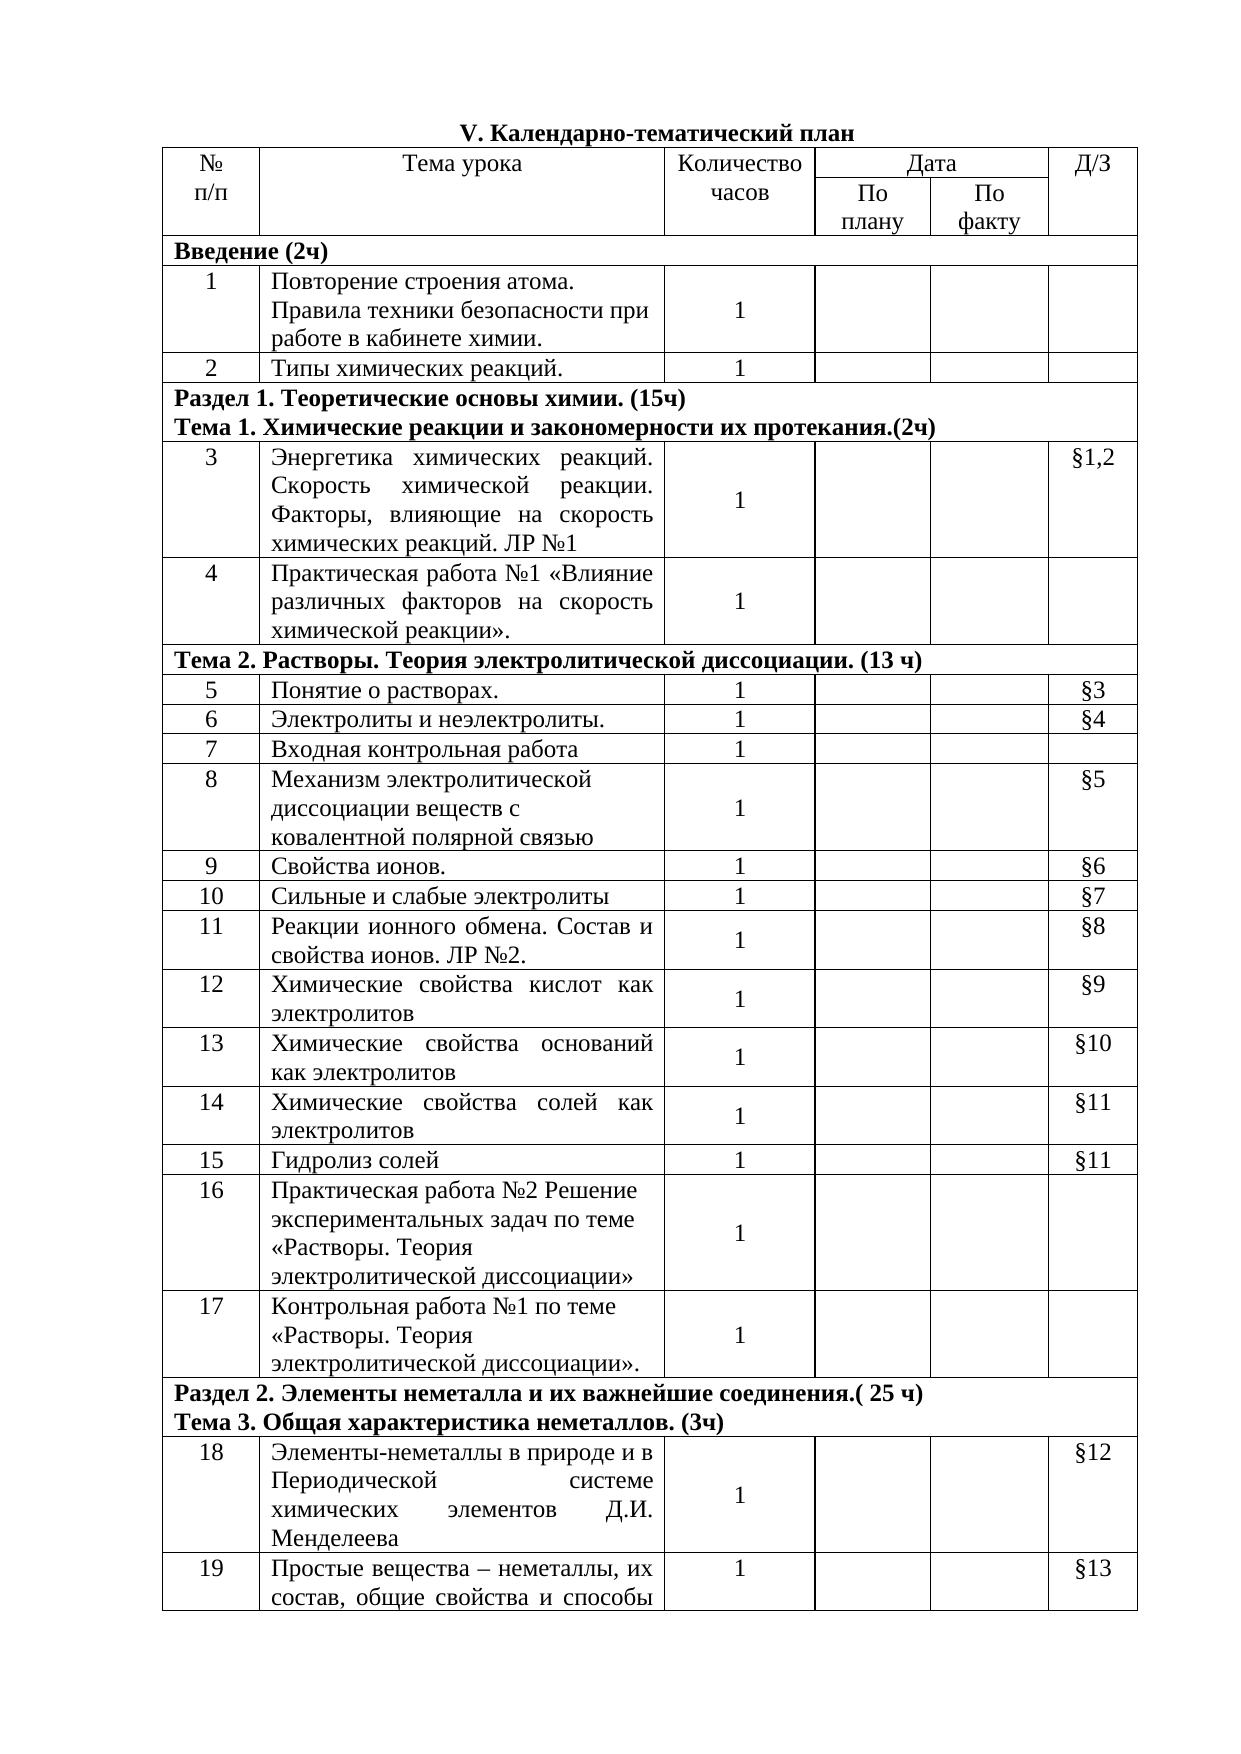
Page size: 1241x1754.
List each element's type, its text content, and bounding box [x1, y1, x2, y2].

table_cell 8 [163, 764, 259, 850]
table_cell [260, 1553, 664, 1610]
table_cell 15 [163, 1145, 259, 1174]
table_cell 1 [665, 1291, 814, 1377]
table_cell 16 [163, 1175, 259, 1290]
table_cell §1,2 [1049, 442, 1137, 557]
table_cell [816, 911, 930, 968]
table_cell 1 [665, 1028, 814, 1086]
table_cell 1 [665, 881, 814, 910]
table_cell 9 [163, 851, 259, 880]
table_header Д/З [1049, 148, 1137, 235]
table_cell [816, 675, 930, 703]
table_cell [931, 1291, 1048, 1377]
table_cell [931, 266, 1048, 352]
table_cell 6 [163, 705, 259, 733]
table_cell 17 [163, 1291, 259, 1377]
table_cell Химические свойства кислот как электролитов [260, 970, 664, 1027]
table_cell §11 [1049, 1145, 1137, 1174]
table_cell §6 [1049, 851, 1137, 880]
table_cell §10 [1049, 1028, 1137, 1086]
table_cell 1 [665, 1175, 814, 1290]
table_cell [931, 442, 1048, 557]
table_cell [931, 851, 1048, 880]
table_cell По плану [816, 178, 930, 235]
table_cell 14 [163, 1087, 259, 1144]
table_cell 1 [665, 705, 814, 733]
table_cell Химические свойства солей как электролитов [260, 1087, 664, 1144]
table_cell [816, 881, 930, 910]
table_header Количество часов [665, 148, 814, 235]
table_cell [816, 558, 930, 644]
table_cell [816, 764, 930, 850]
table_cell [816, 266, 930, 352]
table_cell 10 [163, 881, 259, 910]
table_cell [931, 764, 1048, 850]
table_cell 1 [665, 675, 814, 703]
table_cell [816, 705, 930, 733]
table_cell [816, 353, 930, 382]
table_cell Гидролиз солей [260, 1145, 664, 1174]
table_cell Свойства ионов. [260, 851, 664, 880]
table_cell Раздел 1. Теоретические основы химии. (15ч) Тема 1. Химические реакции и закономерности их протекания.(2ч) [163, 383, 1137, 441]
table_header № п/п [163, 148, 259, 235]
table_cell 11 [163, 911, 259, 968]
table_cell [1049, 353, 1137, 382]
table_cell [931, 1175, 1048, 1290]
table_cell [816, 1291, 930, 1377]
table_cell Тема 2. Растворы. Теория электролитической диссоциации. (13 ч) [163, 645, 1137, 674]
table_cell §4 [1049, 705, 1137, 733]
table_cell [816, 1437, 930, 1552]
table_cell Контрольная работа №1 по теме «Растворы. Теория электролитической диссоциации». [260, 1291, 664, 1377]
table_cell [931, 705, 1048, 733]
table_cell Реакции ионного обмена. Состав и свойства ионов. ЛР №2. [260, 911, 664, 968]
table_cell [931, 970, 1048, 1027]
table_cell §8 [1049, 911, 1137, 968]
table_cell Понятие о растворах. [260, 675, 664, 703]
table_cell [816, 442, 930, 557]
table_cell 12 [163, 970, 259, 1027]
table_cell 19 [163, 1553, 259, 1610]
table_cell Практическая работа №1 «Влияние различных факторов на скорость химической реакции». [260, 558, 664, 644]
table_cell §12 [1049, 1437, 1137, 1552]
table_cell 1 [665, 970, 814, 1027]
table_cell [816, 1028, 930, 1086]
table_cell §7 [1049, 881, 1137, 910]
table_cell [816, 1175, 930, 1290]
table_cell 5 [163, 675, 259, 703]
table_cell [1049, 1291, 1137, 1377]
table_cell §3 [1049, 675, 1137, 703]
table_cell [931, 911, 1048, 968]
table_cell 1 [665, 1145, 814, 1174]
table_cell Повторение строения атома. Правила техники безопасности при работе в кабинете химии. [260, 266, 664, 352]
table_cell [816, 1087, 930, 1144]
table_cell [931, 1145, 1048, 1174]
table_cell Сильные и слабые электролиты [260, 881, 664, 910]
table_cell Электролиты и неэлектролиты. [260, 705, 664, 733]
table_cell 1 [665, 1437, 814, 1552]
table_cell 2 [163, 353, 259, 382]
table_cell 3 [163, 442, 259, 557]
table_cell 1 [665, 911, 814, 968]
table_cell §9 [1049, 970, 1137, 1027]
table_cell [816, 1553, 930, 1610]
table_cell 7 [163, 734, 259, 763]
table_cell Практическая работа №2 Решение экспериментальных задач по теме «Растворы. Теория электролитической диссоциации» [260, 1175, 664, 1290]
table_cell [931, 353, 1048, 382]
table_cell 18 [163, 1437, 259, 1552]
table_cell [931, 1028, 1048, 1086]
table_cell 1 [665, 1553, 814, 1610]
table_cell [816, 734, 930, 763]
table_cell 1 [163, 266, 259, 352]
table_header Дата [816, 148, 1048, 177]
table_cell [1049, 266, 1137, 352]
table_cell 1 [665, 764, 814, 850]
table_cell [931, 675, 1048, 703]
table_cell 13 [163, 1028, 259, 1086]
table_cell 1 [665, 266, 814, 352]
table_cell Раздел 2. Элементы неметалла и их важнейшие соединения.( 25 ч) Тема 3. Общая характеристика неметаллов. (3ч) [163, 1378, 1137, 1436]
table_cell 1 [665, 851, 814, 880]
table_cell [931, 1087, 1048, 1144]
table_cell §11 [1049, 1087, 1137, 1144]
table_cell По факту [931, 178, 1048, 235]
table_cell [1049, 734, 1137, 763]
table_cell Входная контрольная работа [260, 734, 664, 763]
table_cell Энергетика химических реакций. Скорость химической реакции. Факторы, влияющие на скорость химических реакций. ЛР №1 [260, 442, 664, 557]
table_cell 4 [163, 558, 259, 644]
table_header Тема урока [260, 148, 664, 235]
table_cell [931, 1437, 1048, 1552]
table_cell 1 [665, 734, 814, 763]
table_cell Химические свойства оснований как электролитов [260, 1028, 664, 1086]
text V. Календарно-тематический план [162, 118, 1152, 147]
table_cell [931, 734, 1048, 763]
table_cell §13 [1049, 1553, 1137, 1610]
table_cell [931, 881, 1048, 910]
table_cell 1 [665, 353, 814, 382]
table_cell Типы химических реакций. [260, 353, 664, 382]
table_cell [931, 558, 1048, 644]
table_cell Элементы-неметаллы в природе и в Периодической системе химических элементов Д.И. Менделеева [260, 1437, 664, 1552]
table_cell §5 [1049, 764, 1137, 850]
table_cell [816, 970, 930, 1027]
table_cell Механизм электролитической диссоциации веществ с ковалентной полярной связью [260, 764, 664, 850]
table_cell 1 [665, 1087, 814, 1144]
table_cell [1049, 1175, 1137, 1290]
table_cell [816, 851, 930, 880]
table_cell Введение (2ч) [163, 236, 1137, 265]
table_cell [1049, 558, 1137, 644]
table_cell [931, 1553, 1048, 1610]
table_cell [816, 1145, 930, 1174]
table_cell 1 [665, 558, 814, 644]
table_cell 1 [665, 442, 814, 557]
